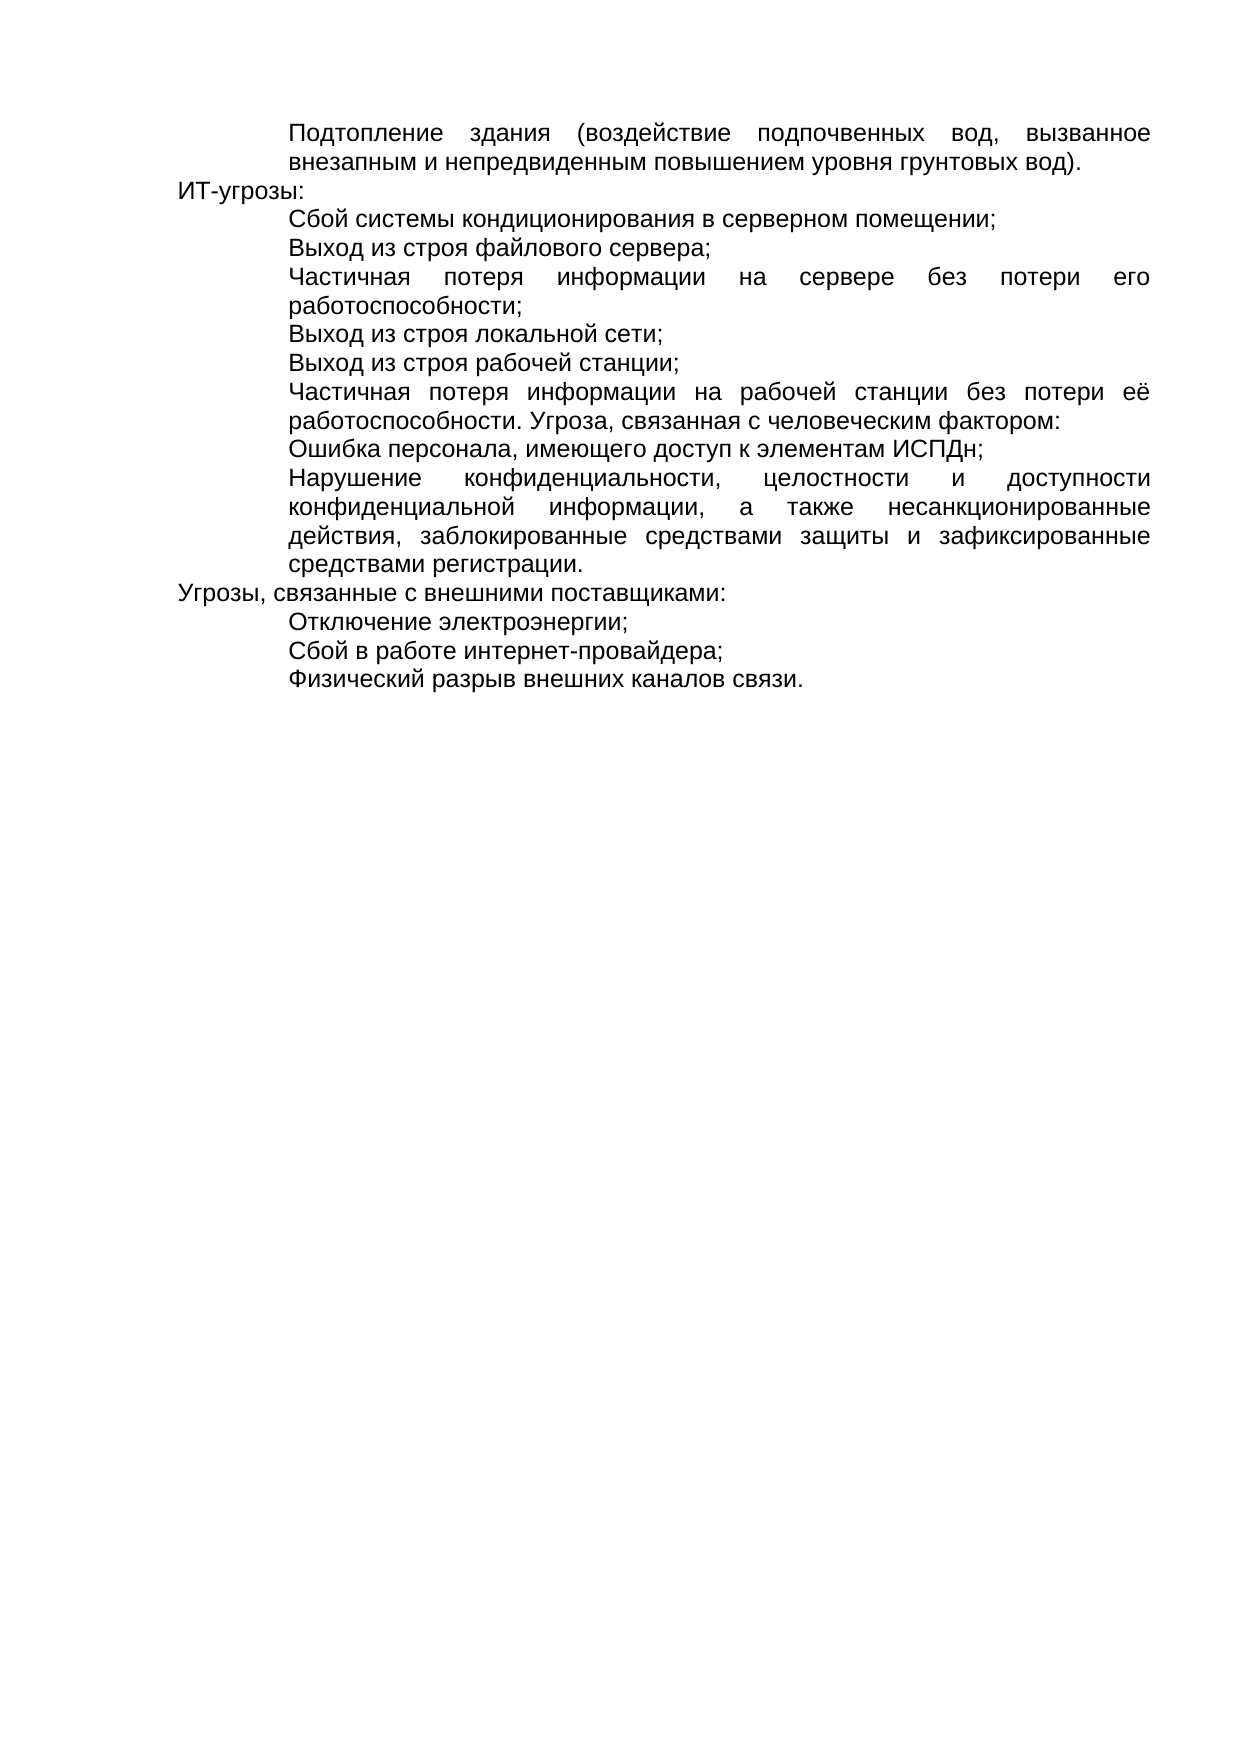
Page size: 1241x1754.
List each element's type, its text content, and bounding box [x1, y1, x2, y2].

list Подтопление здания (воздействие подпочвенных вод, вызванное внезапным и непредвиденным повышением уровня грунтовых вод). [288, 118, 1152, 176]
list Сбой системы кондиционирования в серверном помещении; [288, 204, 1152, 233]
list Частичная потеря информации на рабочей станции без потери её работоспособности. Угроза, связанная с человеческим фактором: [288, 377, 1152, 434]
list Выход из строя рабочей станции; [288, 348, 1152, 377]
list Ошибка персонала, имеющего доступ к элементам ИСПДн; [288, 434, 1152, 463]
list Физический разрыв внешних каналов связи. [288, 664, 1152, 693]
list Отключение электроэнергии; [288, 607, 1152, 636]
list Выход из строя файлового сервера; [288, 233, 1152, 262]
list Сбой в работе интернет-провайдера; [288, 636, 1152, 664]
text Угрозы, связанные с внешними поставщиками: [177, 578, 1152, 607]
text ИТ-угрозы: [177, 176, 1152, 204]
list Частичная потеря информации на сервере без потери его работоспособности; [288, 262, 1152, 319]
list Нарушение конфиденциальности, целостности и доступности конфиденциальной информации, а также несанкционированные действия, заблокированные средствами защиты и зафиксированные средствами регистрации. [288, 463, 1152, 578]
list Выход из строя локальной сети; [288, 319, 1152, 348]
